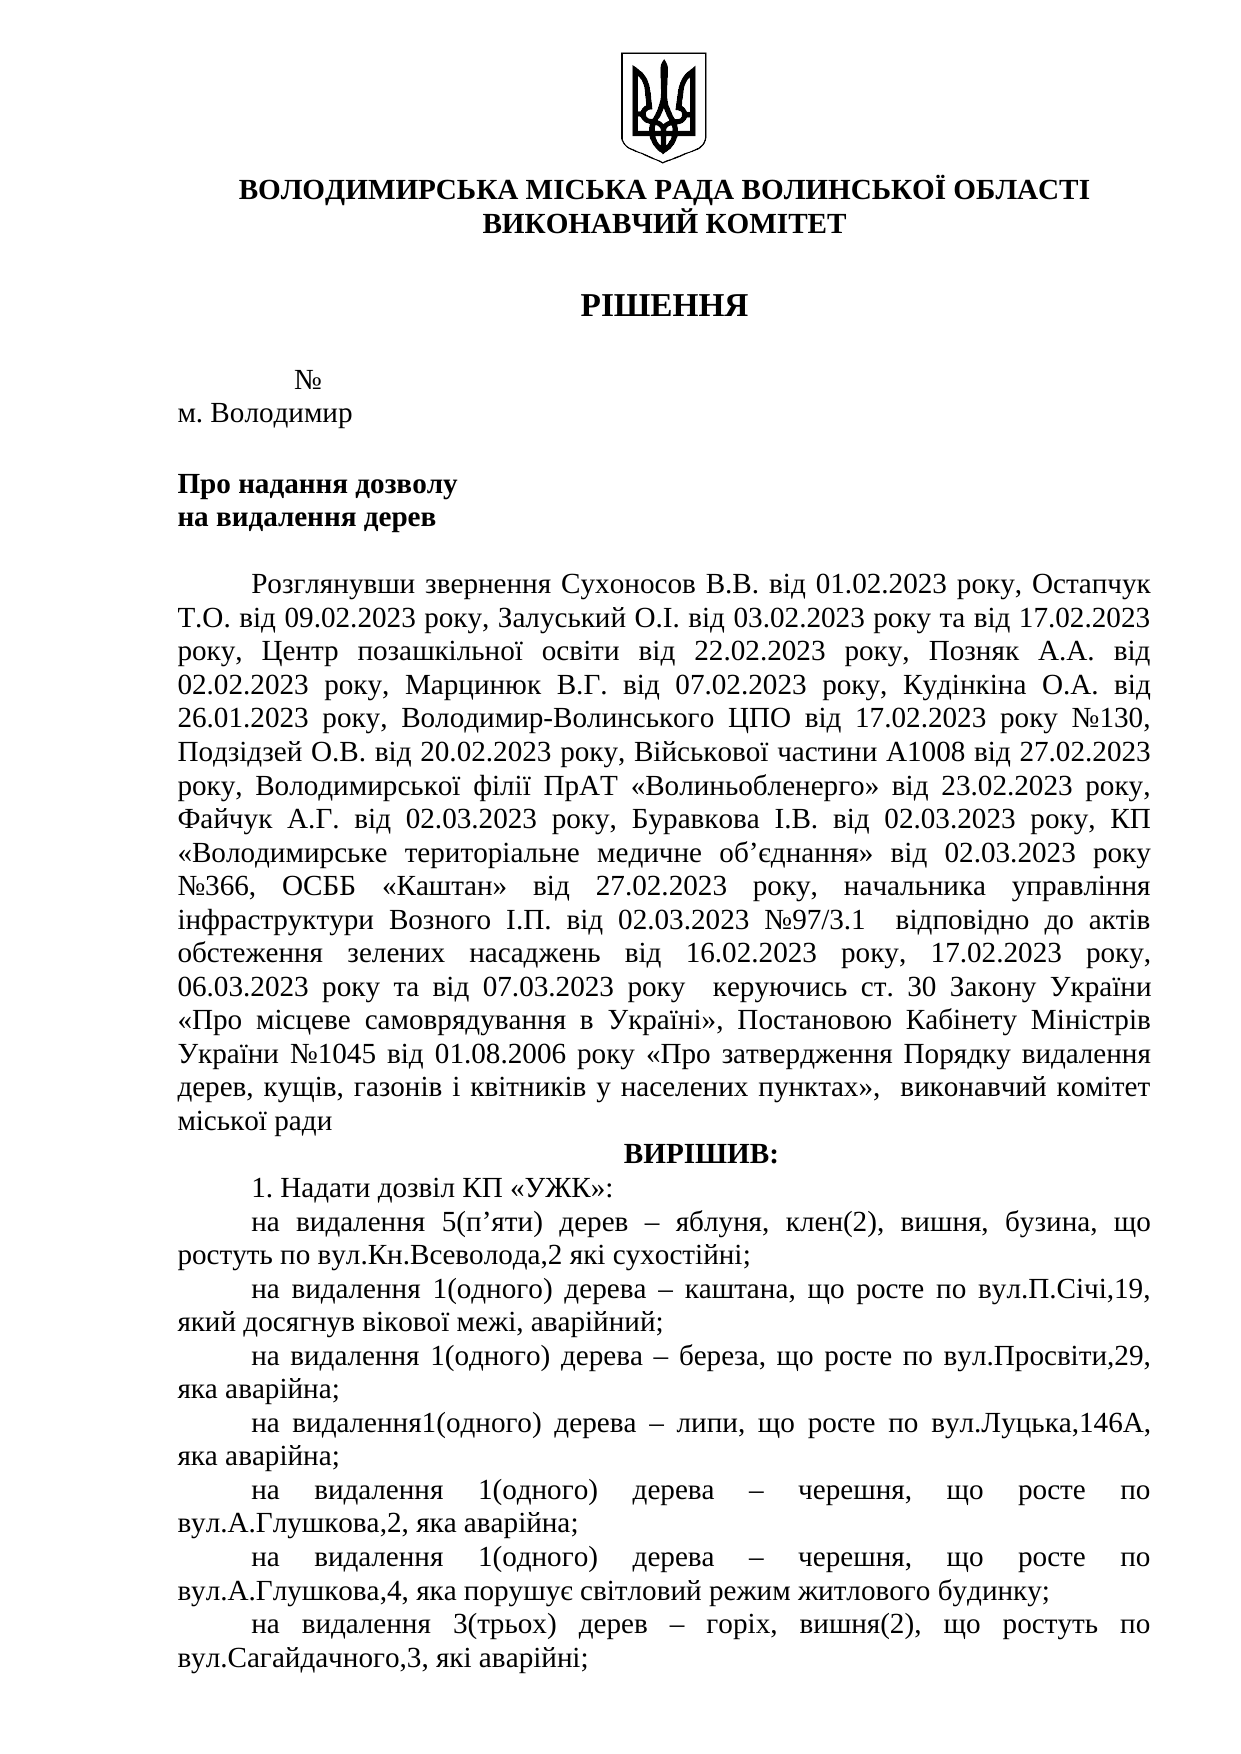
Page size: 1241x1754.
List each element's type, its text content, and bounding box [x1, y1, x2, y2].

text 1. Надати дозвіл КП «УЖК»: [177, 1170, 1152, 1204]
text ВОЛОДИМИРСЬКА МІСЬКА РАДА ВОЛИНСЬКОЇ ОБЛАСТІ [177, 172, 1152, 206]
text на видалення 1(одного) дерева – черешня, що росте по вул.А.Глушкова,2, яка аварійна; [177, 1472, 1152, 1539]
text м. Володимир [177, 395, 1152, 429]
text на видалення 3(трьох) дерев – горіх, вишня(2), що ростуть по вул.Сагайдачного,3, які аварійні; [177, 1606, 1152, 1673]
text на видалення дерев [177, 499, 635, 533]
text на видалення 5(п’яти) дерев – яблуня, клен(2), вишня, бузина, що ростуть по вул.Кн.Всеволода,2 які сухостійні; [177, 1204, 1152, 1271]
text РІШЕННЯ [177, 285, 1152, 362]
text Про надання дозволу [177, 466, 635, 499]
text № [177, 362, 1152, 395]
list ВИРІШИВ: [177, 1137, 1152, 1170]
text на видалення 1(одного) дерева – каштана, що росте по вул.П.Січі,19, який досягнув вікової межі, аварійний; [177, 1271, 1152, 1338]
text на видалення1(одного) дерева – липи, що росте по вул.Луцька,146А, яка аварійна; [177, 1405, 1152, 1472]
text на видалення 1(одного) дерева – береза, що росте по вул.Просвіти,29, яка аварійна; [177, 1338, 1152, 1405]
text ВИКОНАВЧИЙ КОМІТЕТ [177, 206, 1152, 285]
list Розглянувши звернення Сухоносов В.В. від 01.02.2023 року, Остапчук Т.О. від 09.02.2023 року, Залуський О.І. від 03.02.2023 року та від 17.02.2023 року, Центр позашкільної освіти від 22.02.2023 року, Позняк А.А. від 02.02.2023 року, Марцинюк В.Г. від 07.02.2023 року, Кудінкіна О.А. від 26.01.2023 року, Володимир-Волинського ЦПО від 17.02.2023 року №130, Подзідзей О.В. від 20.02.2023 року, Військової частини А1008 від 27.02.2023 року, Володимирської філії ПрАТ «Волиньобленерго» від 23.02.2023 року, Файчук А.Г. від 02.03.2023 року, Буравкова І.В. від 02.03.2023 року, КП «Володимирське територіальне медичне об’єднання» від 02.03.2023 року №366, ОСББ «Каштан» від 27.02.2023 року, начальника управління інфраструктури Возного І.П. від 02.03.2023 №97/3.1 відповідно до актів обстеження зелених насаджень від 16.02.2023 року, 17.02.2023 року, 06.03.2023 року та від 07.03.2023 року керуючись ст. 30 Закону України «Про місцеве самоврядування в Україні», Постановою Кабінету Міністрів України №1045 від 01.08.2006 року «Про затвердження Порядку видалення дерев, кущів, газонів і квітників у населених пунктах», виконавчий комітет міської ради [177, 566, 1152, 1137]
text на видалення 1(одного) дерева – черешня, що росте по вул.А.Глушкова,4, яка порушує світловий режим житлового будинку; [177, 1539, 1152, 1606]
